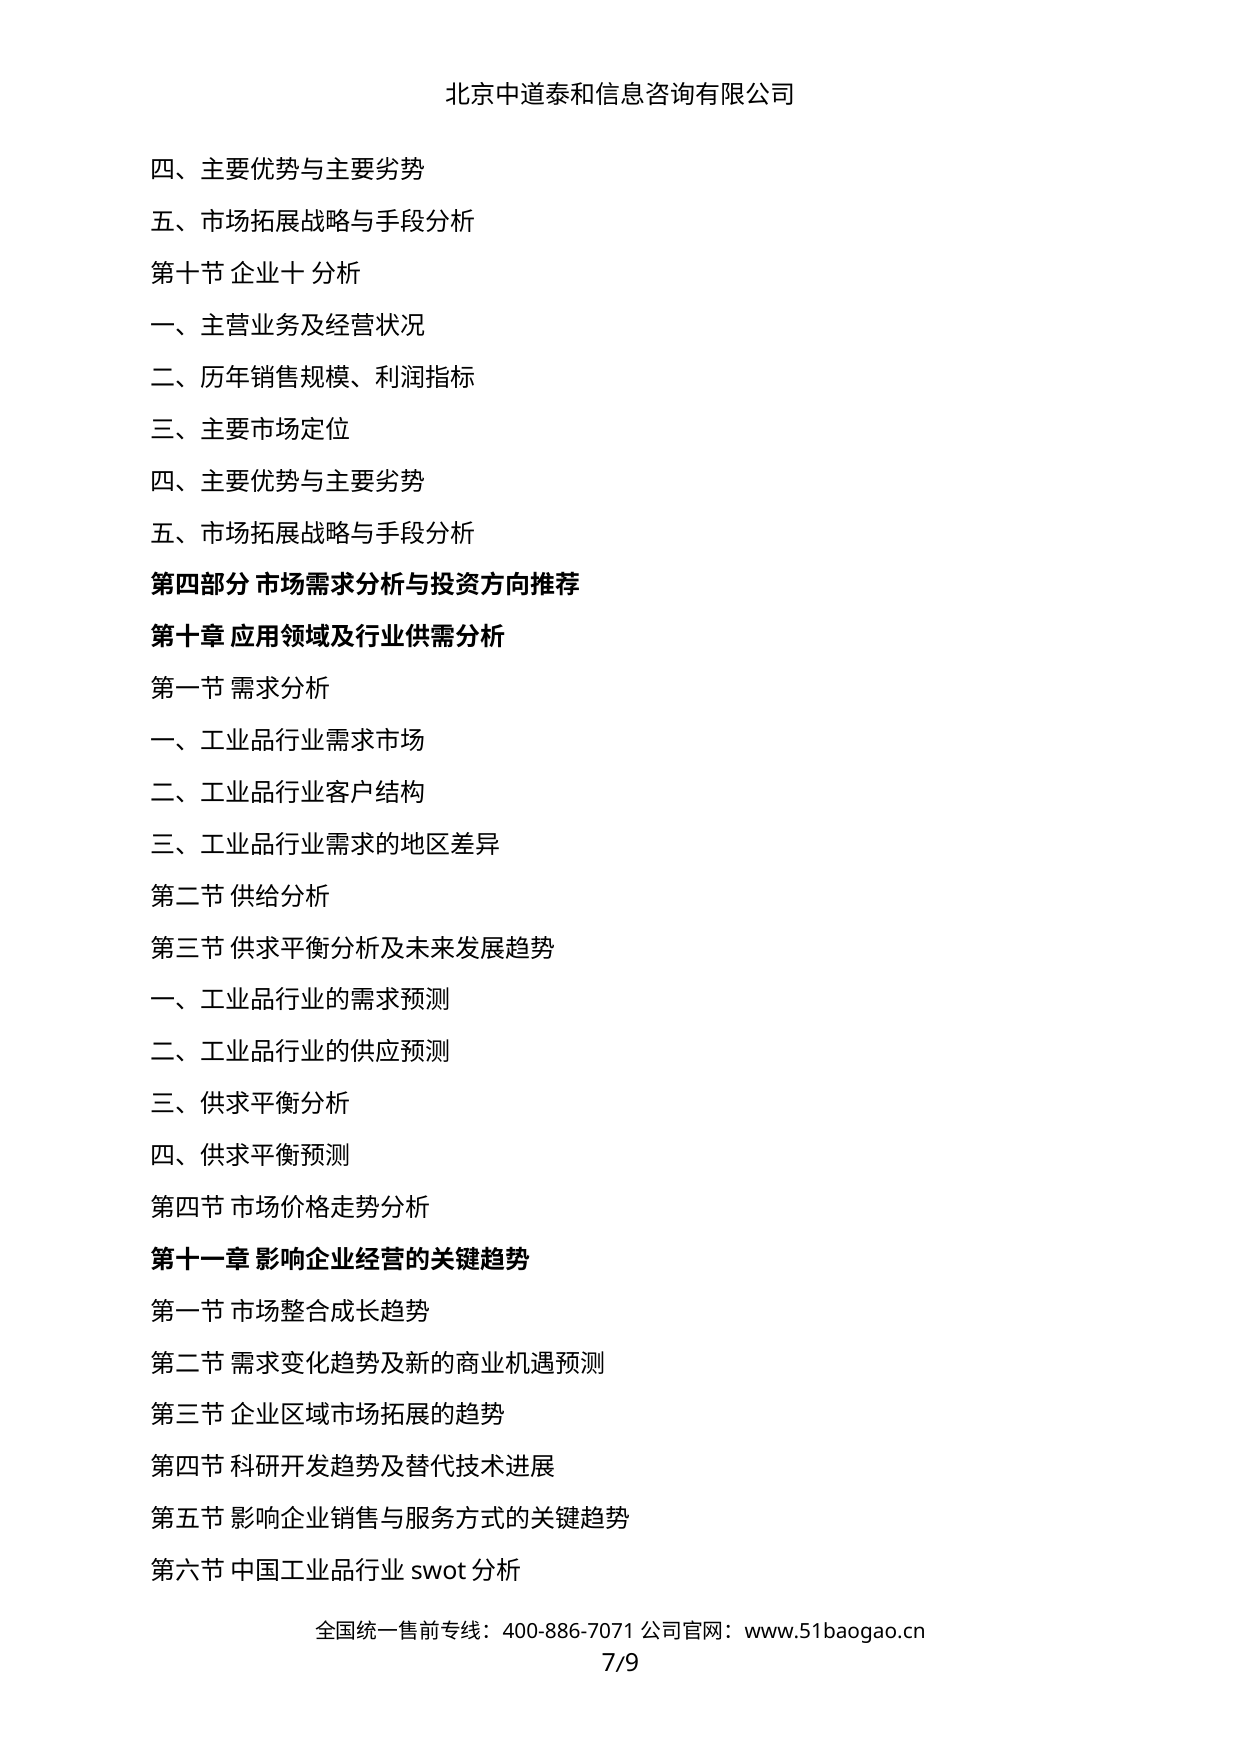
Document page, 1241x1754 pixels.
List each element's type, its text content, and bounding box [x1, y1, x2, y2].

text 第六节 中国工业品行业swot分析 [150, 1551, 1090, 1587]
text 四、主要优势与主要劣势 [150, 461, 1090, 497]
text 二、工业品行业客户结构 [150, 772, 1090, 809]
text 三、工业品行业需求的地区差异 [150, 824, 1090, 861]
text 第二节 供给分析 [150, 876, 1090, 912]
text 第三节 供求平衡分析及未来发展趋势 [150, 928, 1090, 964]
text 第四部分 市场需求分析与投资方向推荐 [150, 565, 1090, 601]
text 三、主要市场定位 [150, 409, 1090, 446]
text 一、工业品行业需求市场 [150, 721, 1090, 757]
text 四、主要优势与主要劣势 [150, 150, 1090, 186]
text 第五节 影响企业销售与服务方式的关键趋势 [150, 1499, 1090, 1535]
text 第十节 企业十 分析 [150, 254, 1090, 290]
text 三、供求平衡分析 [150, 1084, 1090, 1120]
text 四、供求平衡预测 [150, 1136, 1090, 1172]
text 二、历年销售规模、利润指标 [150, 357, 1090, 394]
text 一、主营业务及经营状况 [150, 306, 1090, 342]
text 第十一章 影响企业经营的关键趋势 [150, 1239, 1090, 1276]
text 第一节 需求分析 [150, 669, 1090, 705]
text 第一节 市场整合成长趋势 [150, 1291, 1090, 1327]
text 五、市场拓展战略与手段分析 [150, 513, 1090, 549]
text 第四节 市场价格走势分析 [150, 1187, 1090, 1224]
text 第十章 应用领域及行业供需分析 [150, 617, 1090, 653]
text 第三节 企业区域市场拓展的趋势 [150, 1395, 1090, 1431]
text 第二节 需求变化趋势及新的商业机遇预测 [150, 1343, 1090, 1379]
text 一、工业品行业的需求预测 [150, 980, 1090, 1016]
text 第四节 科研开发趋势及替代技术进展 [150, 1447, 1090, 1483]
text 二、工业品行业的供应预测 [150, 1032, 1090, 1068]
text 五、市场拓展战略与手段分析 [150, 202, 1090, 238]
